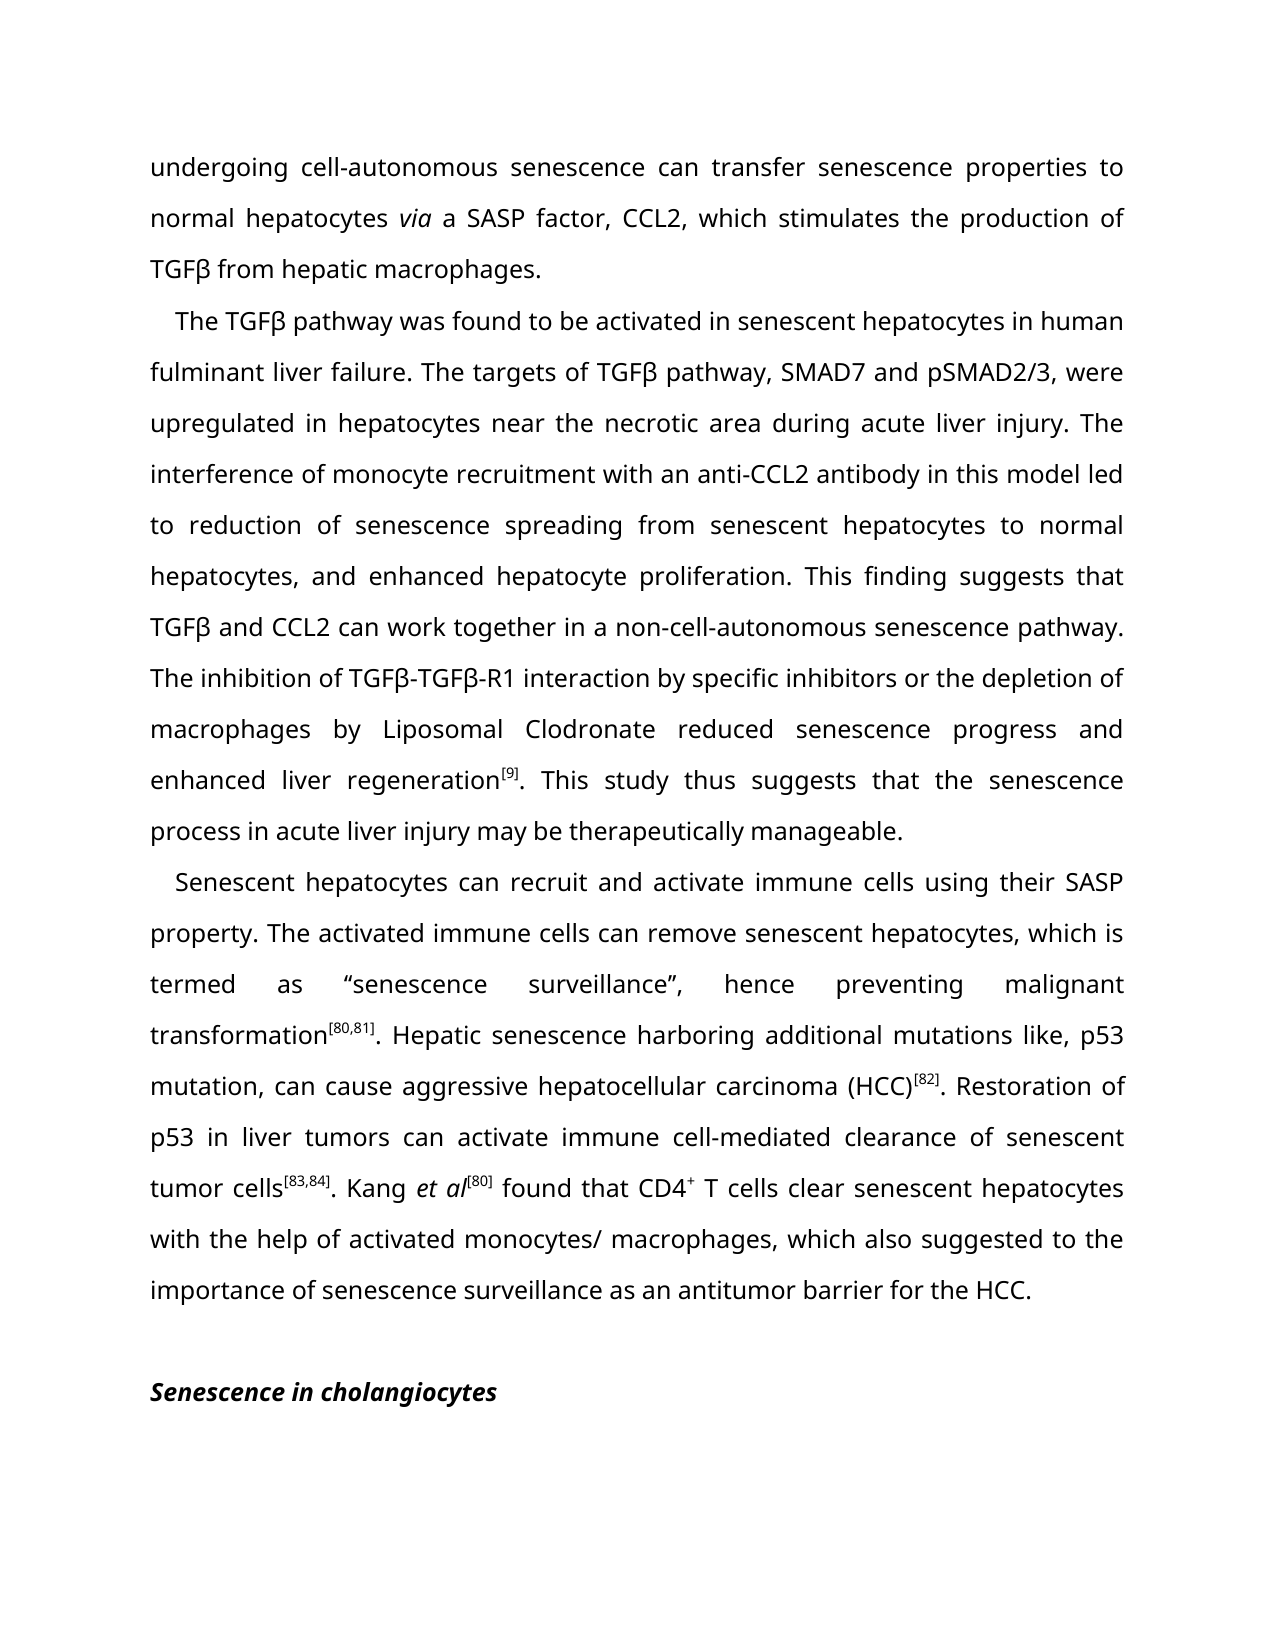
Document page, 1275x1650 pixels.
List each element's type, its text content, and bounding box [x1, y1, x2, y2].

text Senescent hepatocytes can recruit and activate immune cells using their SASP property. The activated immune cells can remove senescent hepatocytes, which is termed as ‘‘senescence surveillance’’, hence preventing malignant transformation[80,81]. Hepatic senescence harboring additional mutations like, p53 mutation, can cause aggressive hepatocellular carcinoma (HCC)[82]. Restoration of p53 in liver tumors can activate immune cell-mediated clearance of senescent tumor cells[83,84]. Kang et al[80] found that CD4+ T cells clear senescent hepatocytes with the help of activated monocytes/ macrophages, which also suggested to the importance of senescence surveillance as an antitumor barrier for the HCC. [150, 864, 1125, 1307]
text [150, 150, 1125, 286]
text Senescence in cholangiocytes [150, 1375, 1125, 1409]
text The TGFβ pathway was found to be activated in senescent hepatocytes in human fulminant liver failure. The targets of TGFβ pathway, SMAD7 and pSMAD2/3, were upregulated in hepatocytes near the necrotic area during acute liver injury. The interference of monocyte recruitment with an anti-CCL2 antibody in this model led to reduction of senescence spreading from senescent hepatocytes to normal hepatocytes, and enhanced hepatocyte proliferation. This finding suggests that TGFβ and CCL2 can work together in a non-cell-autonomous senescence pathway. The inhibition of TGFβ-TGFβ-R1 interaction by specific inhibitors or the depletion of macrophages by Liposomal Clodronate reduced senescence progress and enhanced liver regeneration[9]. This study thus suggests that the senescence process in acute liver injury may be therapeutically manageable. [150, 303, 1125, 848]
